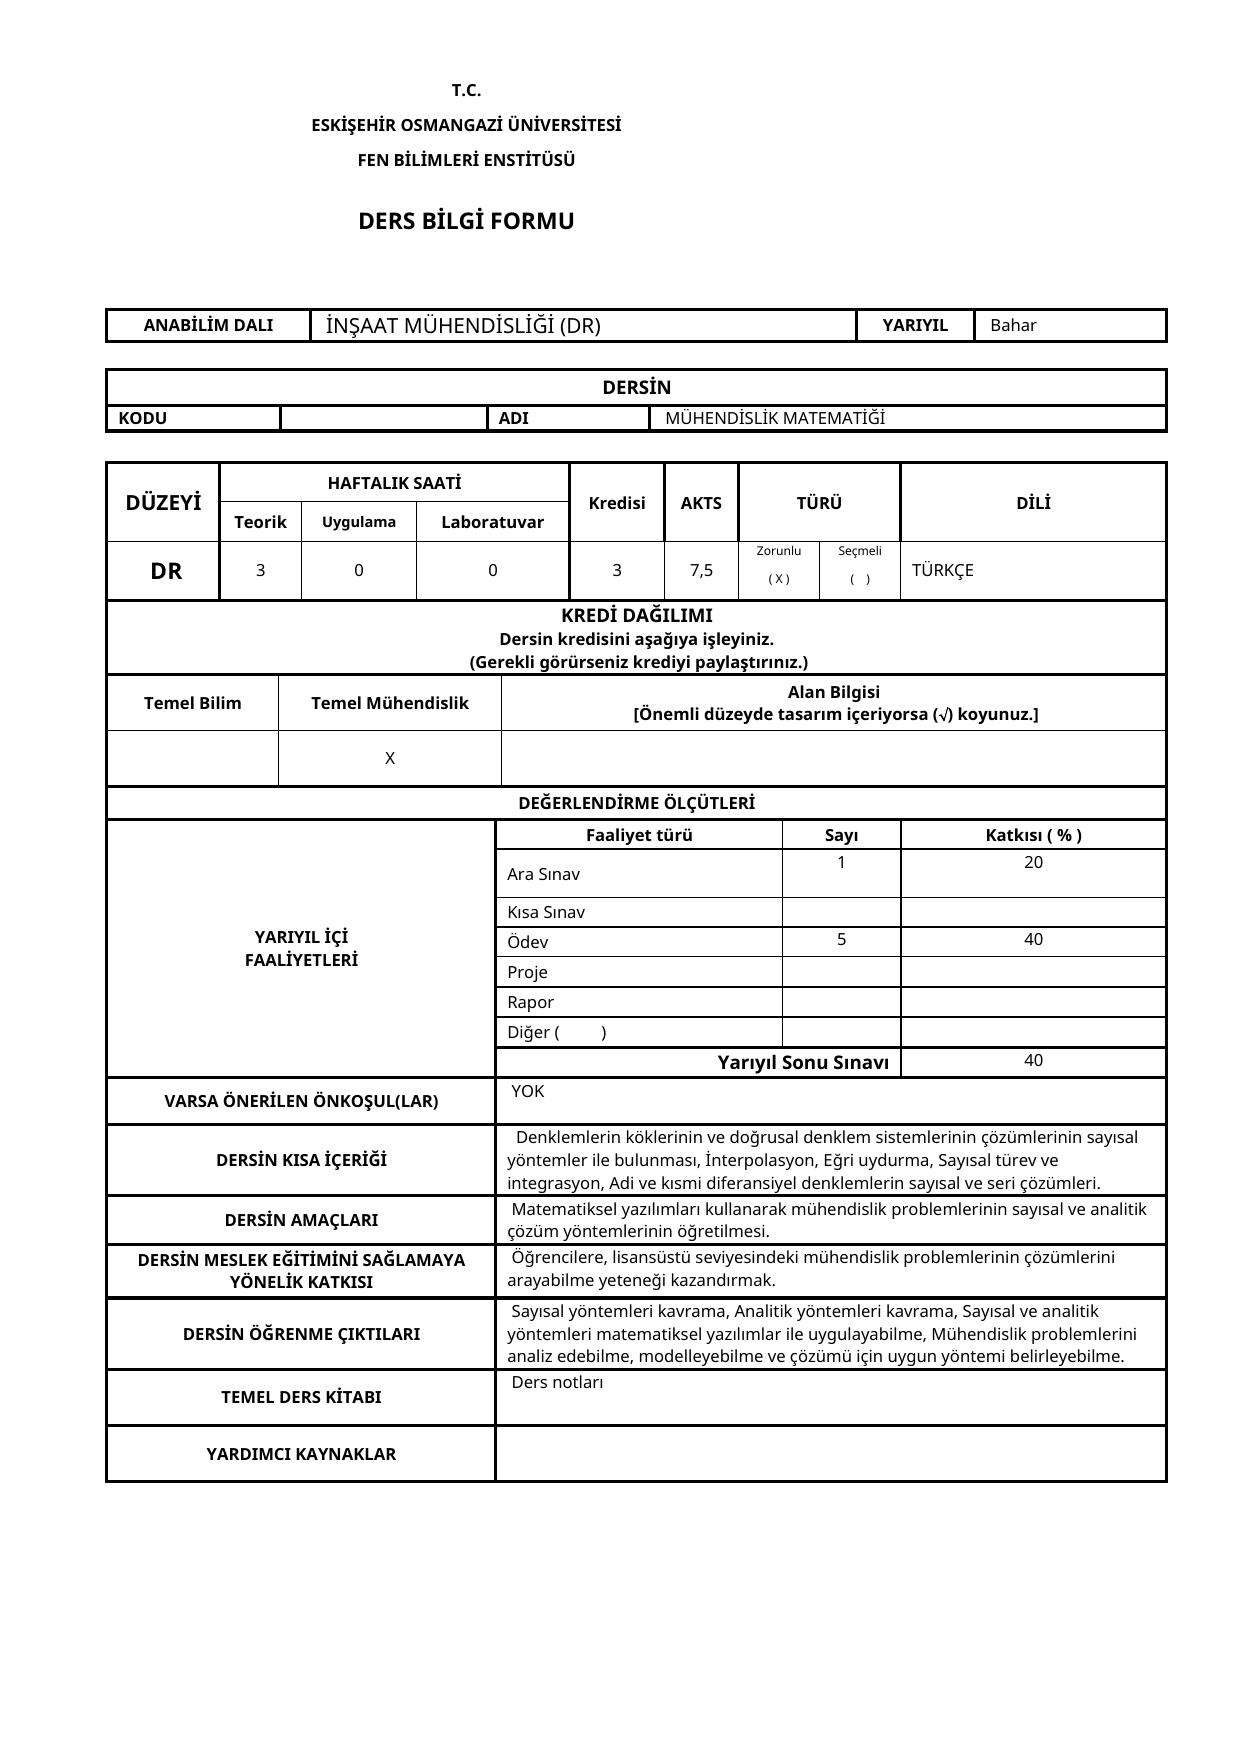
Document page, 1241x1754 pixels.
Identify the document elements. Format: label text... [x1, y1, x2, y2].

table_header ANABİLİM DALI [108, 311, 309, 340]
table_cell MÜHENDİSLİK MATEMATİĞİ [651, 407, 1165, 429]
table_cell [783, 988, 900, 1016]
table_cell 0 [302, 542, 416, 599]
table_cell DERSİN KISA İÇERİĞİ [108, 1126, 494, 1194]
table_cell DEĞERLENDİRME ÖLÇÜTLERİ [108, 788, 1165, 818]
table_cell 20 [902, 850, 1165, 897]
table_cell Yarıyıl Sonu Sınavı [497, 1049, 900, 1076]
table_cell KREDİ DAĞILIMI Dersin kredisini aşağıya işleyiniz. (Gerekli görürseniz krediyi paylaştırınız.) [108, 602, 1165, 673]
table_header TÜRÜ [740, 464, 899, 541]
table_header DERSİN [108, 371, 1165, 403]
table_header İNŞAAT MÜHENDİSLİĞİ (DR) [312, 311, 855, 340]
table_header HAFTALIK SAATİ [221, 464, 568, 501]
table_cell Proje [497, 957, 782, 986]
table_cell Seçmeli ( ) [820, 542, 900, 599]
table_cell Rapor [497, 988, 782, 1016]
table_cell YOK [497, 1079, 1165, 1123]
table_cell Temel Mühendislik [279, 676, 501, 730]
table_cell 40 [902, 928, 1165, 956]
table_cell Ödev [497, 928, 782, 956]
table_cell X [279, 731, 501, 784]
table_cell Faaliyet türü [497, 821, 782, 848]
table_cell Alan Bilgisi [Önemli düzeyde tasarım içeriyorsa () koyunuz.] [502, 676, 1165, 730]
table_cell YARIYIL İÇİ FAALİYETLERİ [108, 821, 494, 1076]
table_cell TÜRKÇE [901, 542, 1165, 599]
table_cell [783, 957, 900, 986]
table_cell Uygulama [302, 502, 416, 541]
table_cell 40 [902, 1049, 1165, 1076]
table_cell DERSİN AMAÇLARI [108, 1197, 494, 1242]
table_cell Denklemlerin köklerinin ve doğrusal denklem sistemlerinin çözümlerinin sayısal yöntemler ile bulunması, İnterpolasyon, Eğri uydurma, Sayısal türev ve integrasyon, Adi ve kısmi diferansiyel denklemlerin sayısal ve seri çözümleri. [497, 1126, 1165, 1194]
table_cell Katkısı ( % ) [902, 821, 1165, 848]
table_cell Laboratuvar [417, 502, 568, 541]
table_cell [902, 1018, 1165, 1046]
table_cell DERSİN ÖĞRENME ÇIKTILARI [108, 1300, 494, 1368]
table_cell ADI [489, 407, 648, 429]
table_cell KODU [108, 407, 279, 429]
table_cell [902, 898, 1165, 926]
table_cell [783, 1018, 900, 1046]
table_header AKTS [666, 464, 737, 541]
table_cell TEMEL DERS KİTABI [108, 1371, 494, 1424]
table_cell Ders notları [497, 1371, 1165, 1424]
table_cell Teorik [221, 502, 301, 541]
table_cell [497, 1427, 1165, 1480]
table_header DÜZEYİ [108, 464, 218, 541]
table_cell [282, 407, 486, 429]
table_cell 1 [783, 850, 900, 897]
table_cell Ara Sınav [497, 850, 782, 897]
table_header Kredisi [571, 464, 663, 541]
table_cell Zorunlu ( X ) [739, 542, 819, 599]
table_cell 7,5 [665, 542, 738, 599]
table_cell 5 [783, 928, 900, 956]
table_cell Öğrencilere, lisansüstü seviyesindeki mühendislik problemlerinin çözümlerini arayabilme yeteneği kazandırmak. [497, 1246, 1165, 1296]
table_cell [783, 898, 900, 926]
table_header DİLİ [902, 464, 1165, 541]
table_cell [902, 988, 1165, 1016]
table_cell Diğer ( ) [497, 1018, 782, 1046]
table_cell Sayısal yöntemleri kavrama, Analitik yöntemleri kavrama, Sayısal ve analitik yöntemleri matematiksel yazılımlar ile uygulayabilme, Mühendislik problemlerini analiz edebilme, modelleyebilme ve çözümü için uygun yöntemi belirleyebilme. [497, 1300, 1165, 1368]
table_cell 3 [221, 542, 301, 599]
table_cell Sayı [783, 821, 900, 848]
table_cell [902, 957, 1165, 986]
table_cell 3 [571, 542, 664, 599]
table_cell 0 [417, 542, 568, 599]
table_cell DERSİN MESLEK EĞİTİMİNİ SAĞLAMAYA YÖNELİK KATKISI [108, 1246, 494, 1296]
table_cell [502, 731, 1165, 784]
table_cell DR [108, 542, 218, 599]
table_cell YARDIMCI KAYNAKLAR [108, 1427, 494, 1480]
table_cell Temel Bilim [108, 676, 278, 730]
table_header [976, 311, 1165, 340]
table_cell Kısa Sınav [497, 898, 782, 926]
table_cell VARSA ÖNERİLEN ÖNKOŞUL(LAR) [108, 1079, 494, 1123]
table_cell Matematiksel yazılımları kullanarak mühendislik problemlerinin sayısal ve analitik çözüm yöntemlerinin öğretilmesi. [497, 1197, 1165, 1242]
table_cell [108, 731, 278, 784]
table_header YARIYIL [858, 311, 973, 340]
